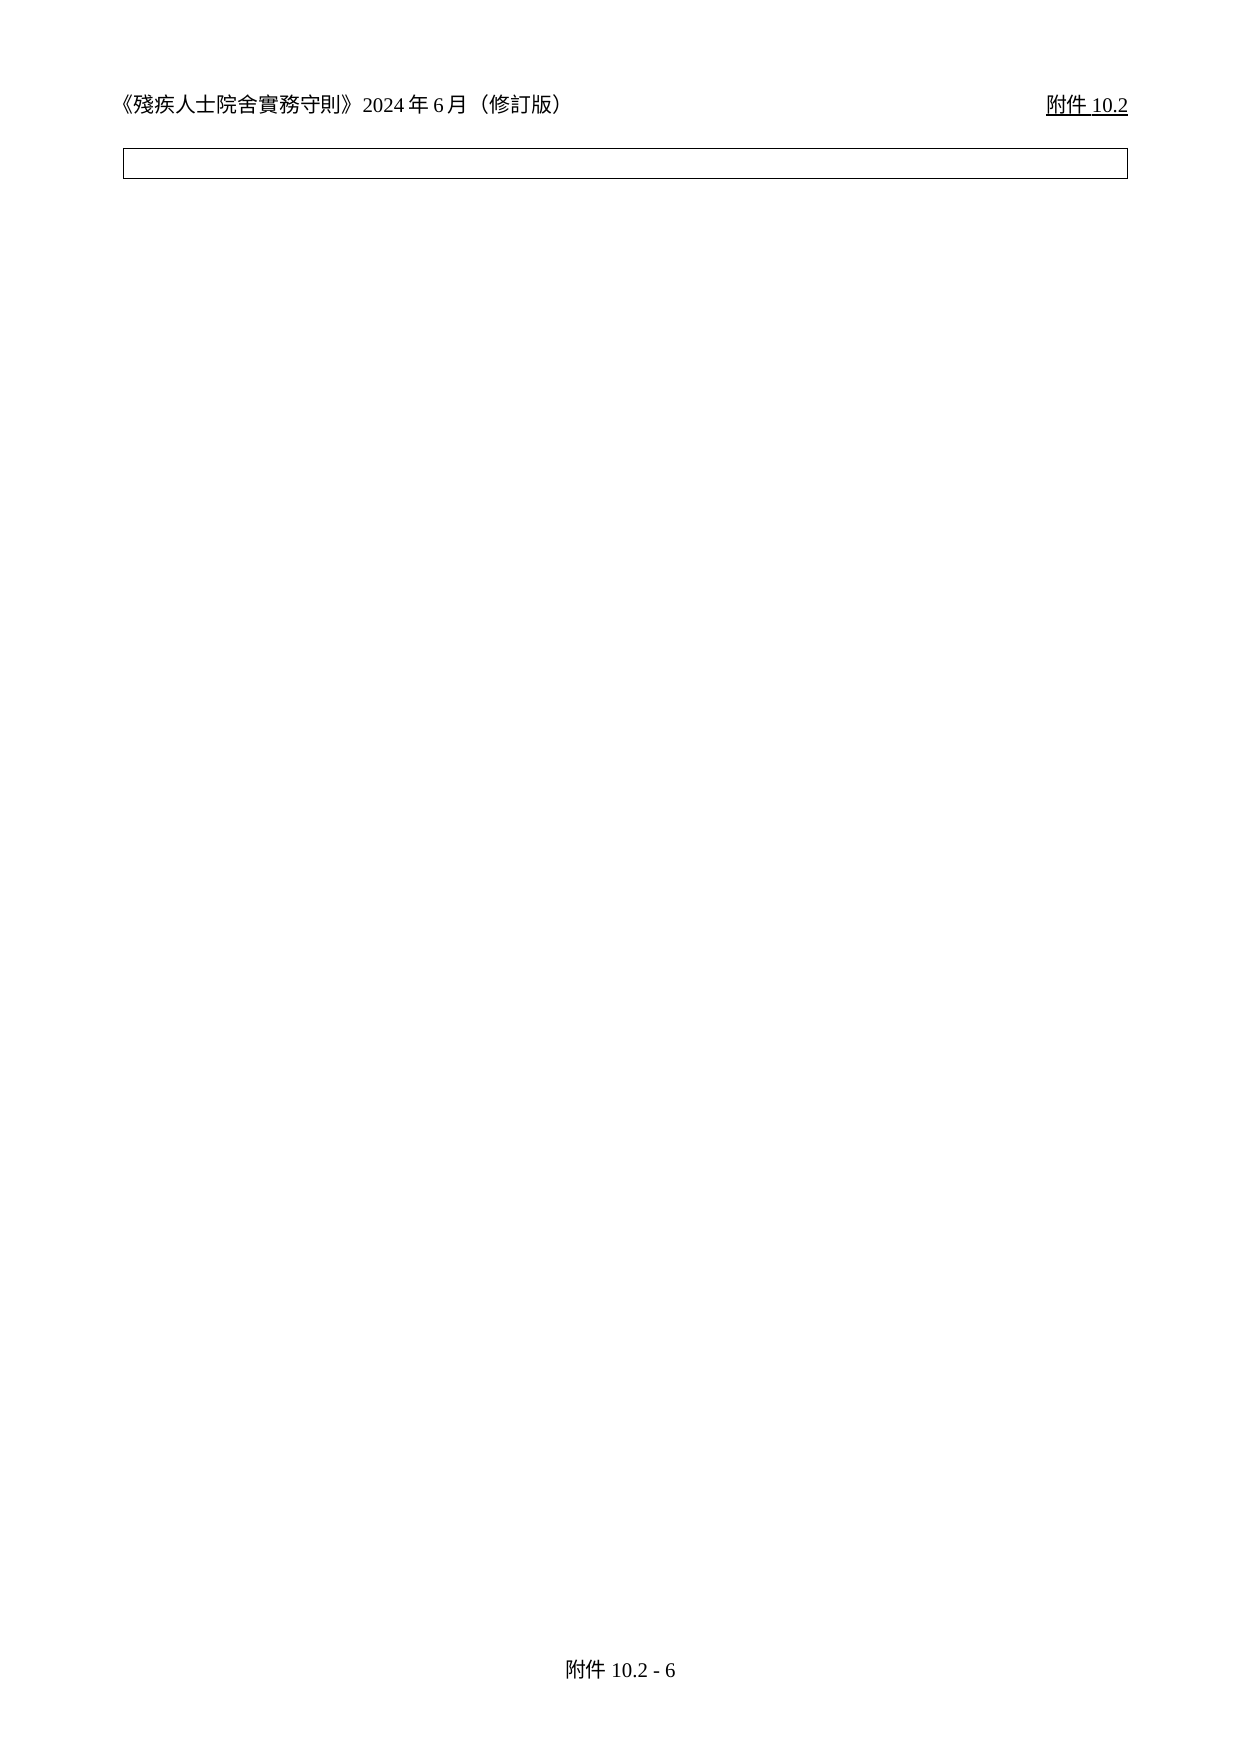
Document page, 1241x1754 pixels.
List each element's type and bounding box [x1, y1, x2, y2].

table_cell [124, 149, 1127, 178]
